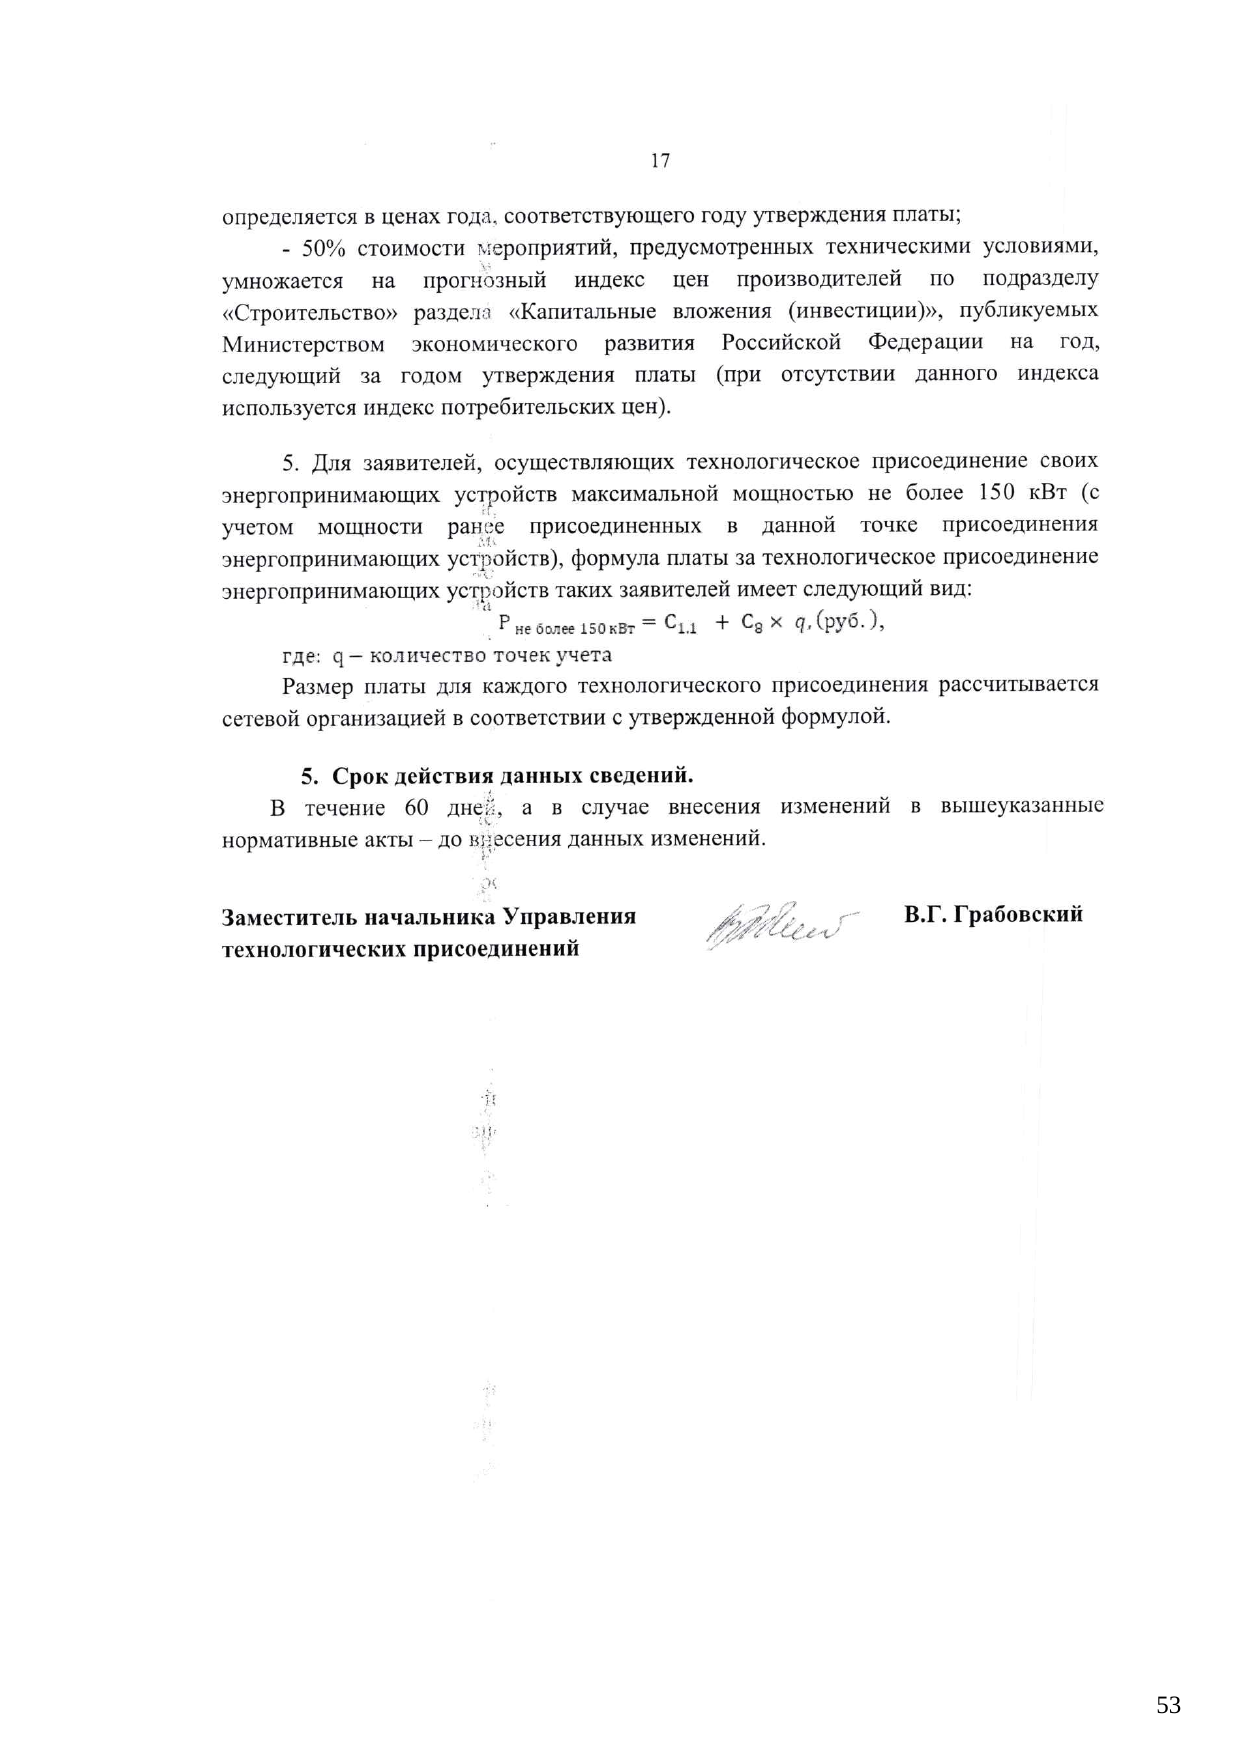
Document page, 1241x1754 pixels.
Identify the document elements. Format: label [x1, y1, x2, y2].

picture [103, 88, 1182, 1617]
